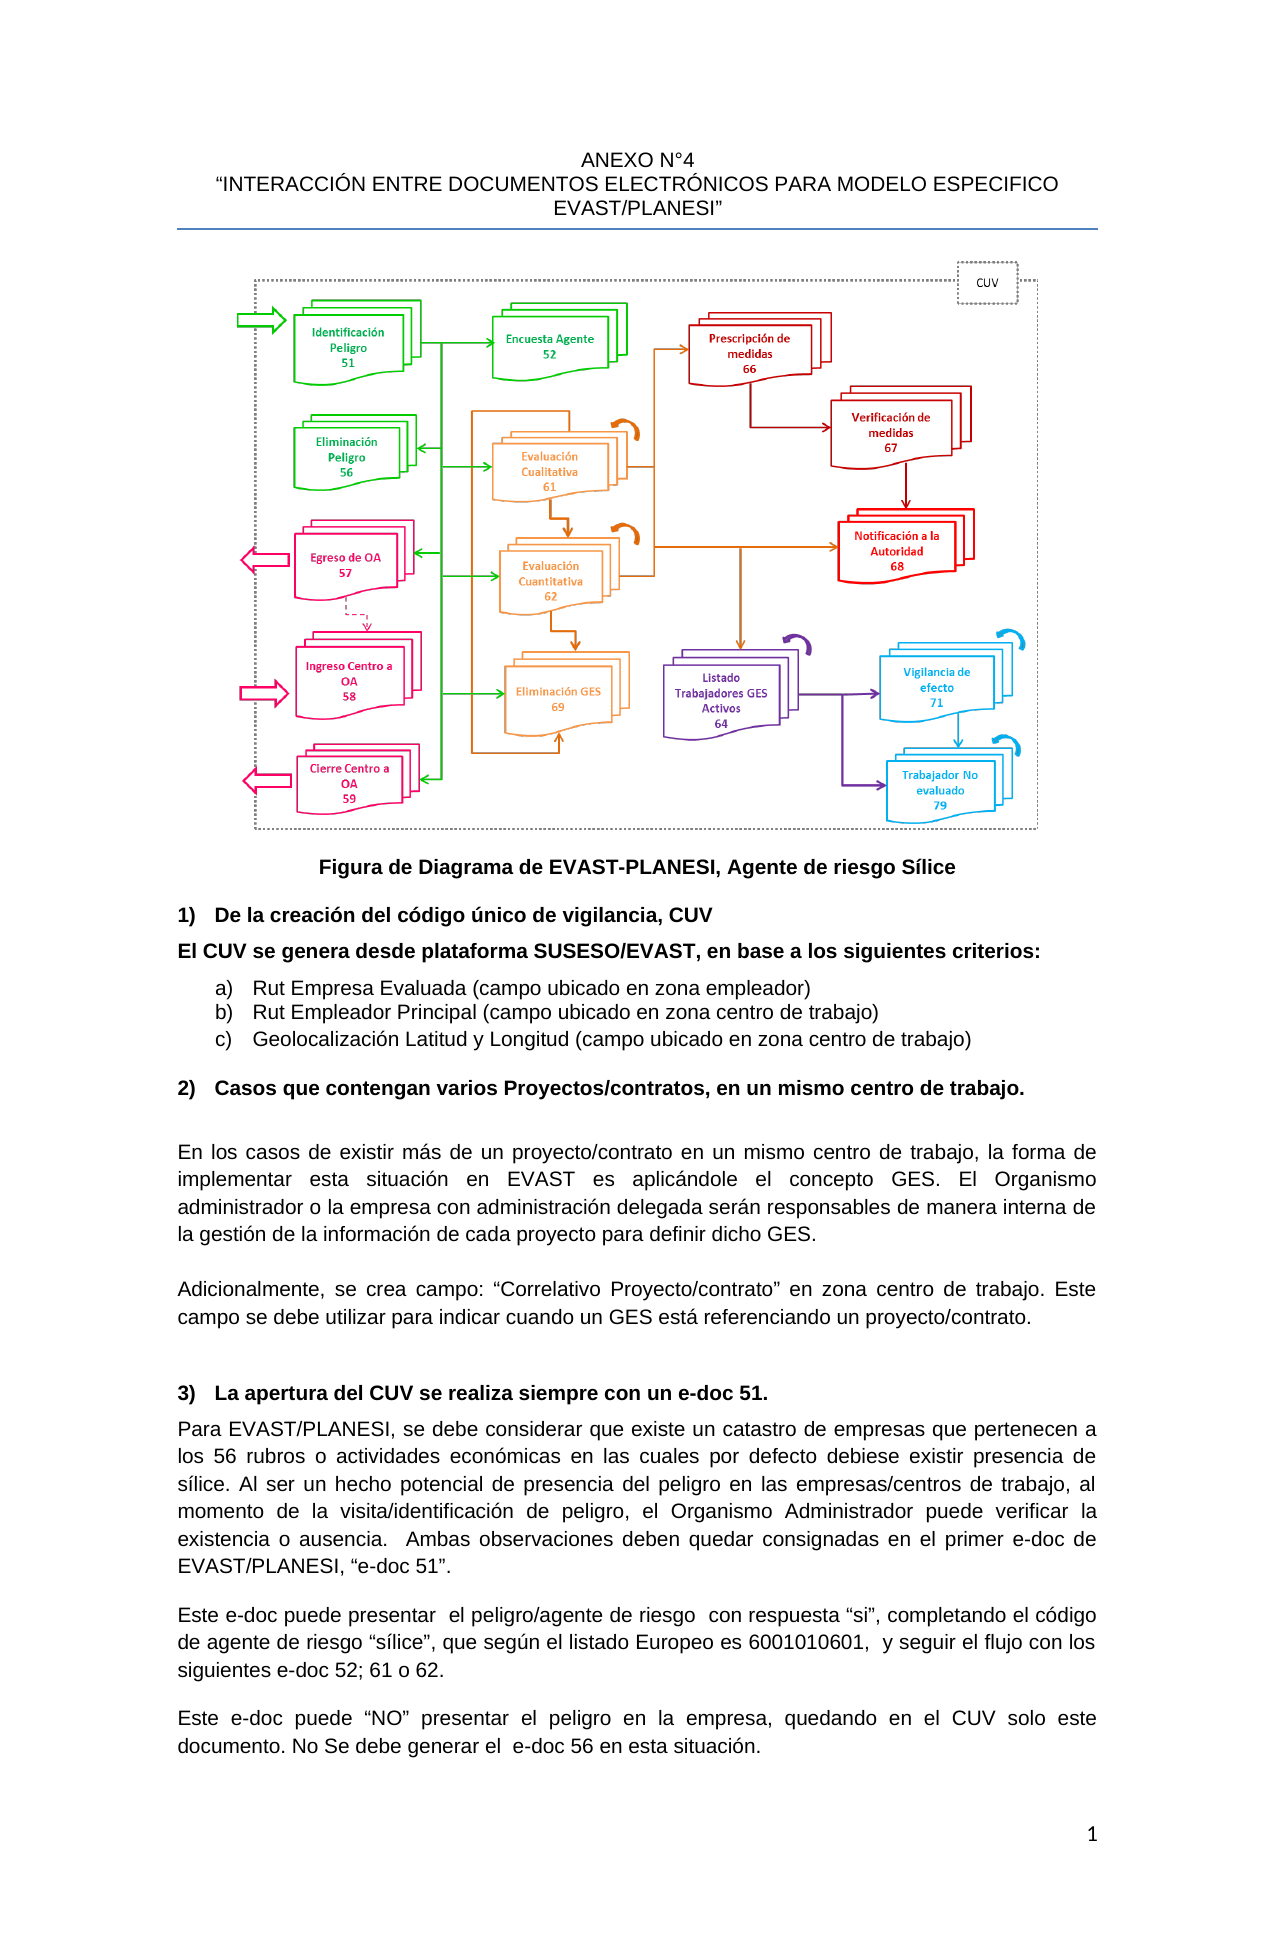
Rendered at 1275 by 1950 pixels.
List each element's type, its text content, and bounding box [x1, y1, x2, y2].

list Rut Empleador Principal (campo ubicado en zona centro de trabajo) [215, 1000, 1098, 1024]
subtitle El CUV se genera desde plataforma SUSESO/EVAST, en base a los siguientes criterios: [177, 939, 1098, 963]
text Figura de Diagrama de EVAST-PLANESI, Agente de riesgo Sílice [177, 854, 1098, 878]
subtitle La apertura del CUV se realiza siempre con un e-doc 51. [177, 1380, 1098, 1404]
text Este e-doc puede “NO” presentar el peligro en la empresa, quedando en el CUV solo este documento. No Se debe generar el e-doc 56 en esta situación. [177, 1706, 1098, 1757]
picture [237, 261, 1038, 830]
subtitle Casos que contengan varios Proyectos/contratos, en un mismo centro de trabajo. [177, 1076, 1098, 1099]
list Geolocalización Latitud y Longitud (campo ubicado en zona centro de trabajo) [215, 1027, 1098, 1051]
text En los casos de existir más de un proyecto/contrato en un mismo centro de trabajo, la forma de implementar esta situación en EVAST es aplicándole el concepto GES. El Organismo administrador o la empresa con administración delegada serán responsables de manera interna de la gestión de la información de cada proyecto para definir dicho GES. [177, 1139, 1098, 1246]
title “INTERACCIÓN ENTRE DOCUMENTOS ELECTRÓNICOS PARA MODELO ESPECIFICO EVAST/PLANESI” [177, 172, 1098, 228]
text Este e-doc puede presentar el peligro/agente de riesgo con respuesta “si”, completando el código de agente de riesgo “sílice”, que según el listado Europeo es 6001010601, y seguir el flujo con los siguientes e-doc 52; 61 o 62. [177, 1603, 1098, 1682]
list Rut Empresa Evaluada (campo ubicado en zona empleador) [215, 976, 1098, 1000]
title ANEXO N°4 [177, 148, 1098, 172]
subtitle De la creación del código único de vigilancia, CUV [177, 903, 1098, 927]
text Adicionalmente, se crea campo: “Correlativo Proyecto/contrato” en zona centro de trabajo. Este campo se debe utilizar para indicar cuando un GES está referenciando un proyecto/contrato. [177, 1277, 1098, 1328]
text Para EVAST/PLANESI, se debe considerar que existe un catastro de empresas que pertenecen a los 56 rubros o actividades económicas en las cuales por defecto debiese existir presencia de sílice. Al ser un hecho potencial de presencia del peligro en las empresas/centros de trabajo, al momento de la visita/identificación de peligro, el Organismo Administrador puede verificar la existencia o ausencia. Ambas observaciones deben quedar consignadas en el primer e-doc de EVAST/PLANESI, “e-doc 51”. [177, 1417, 1098, 1578]
